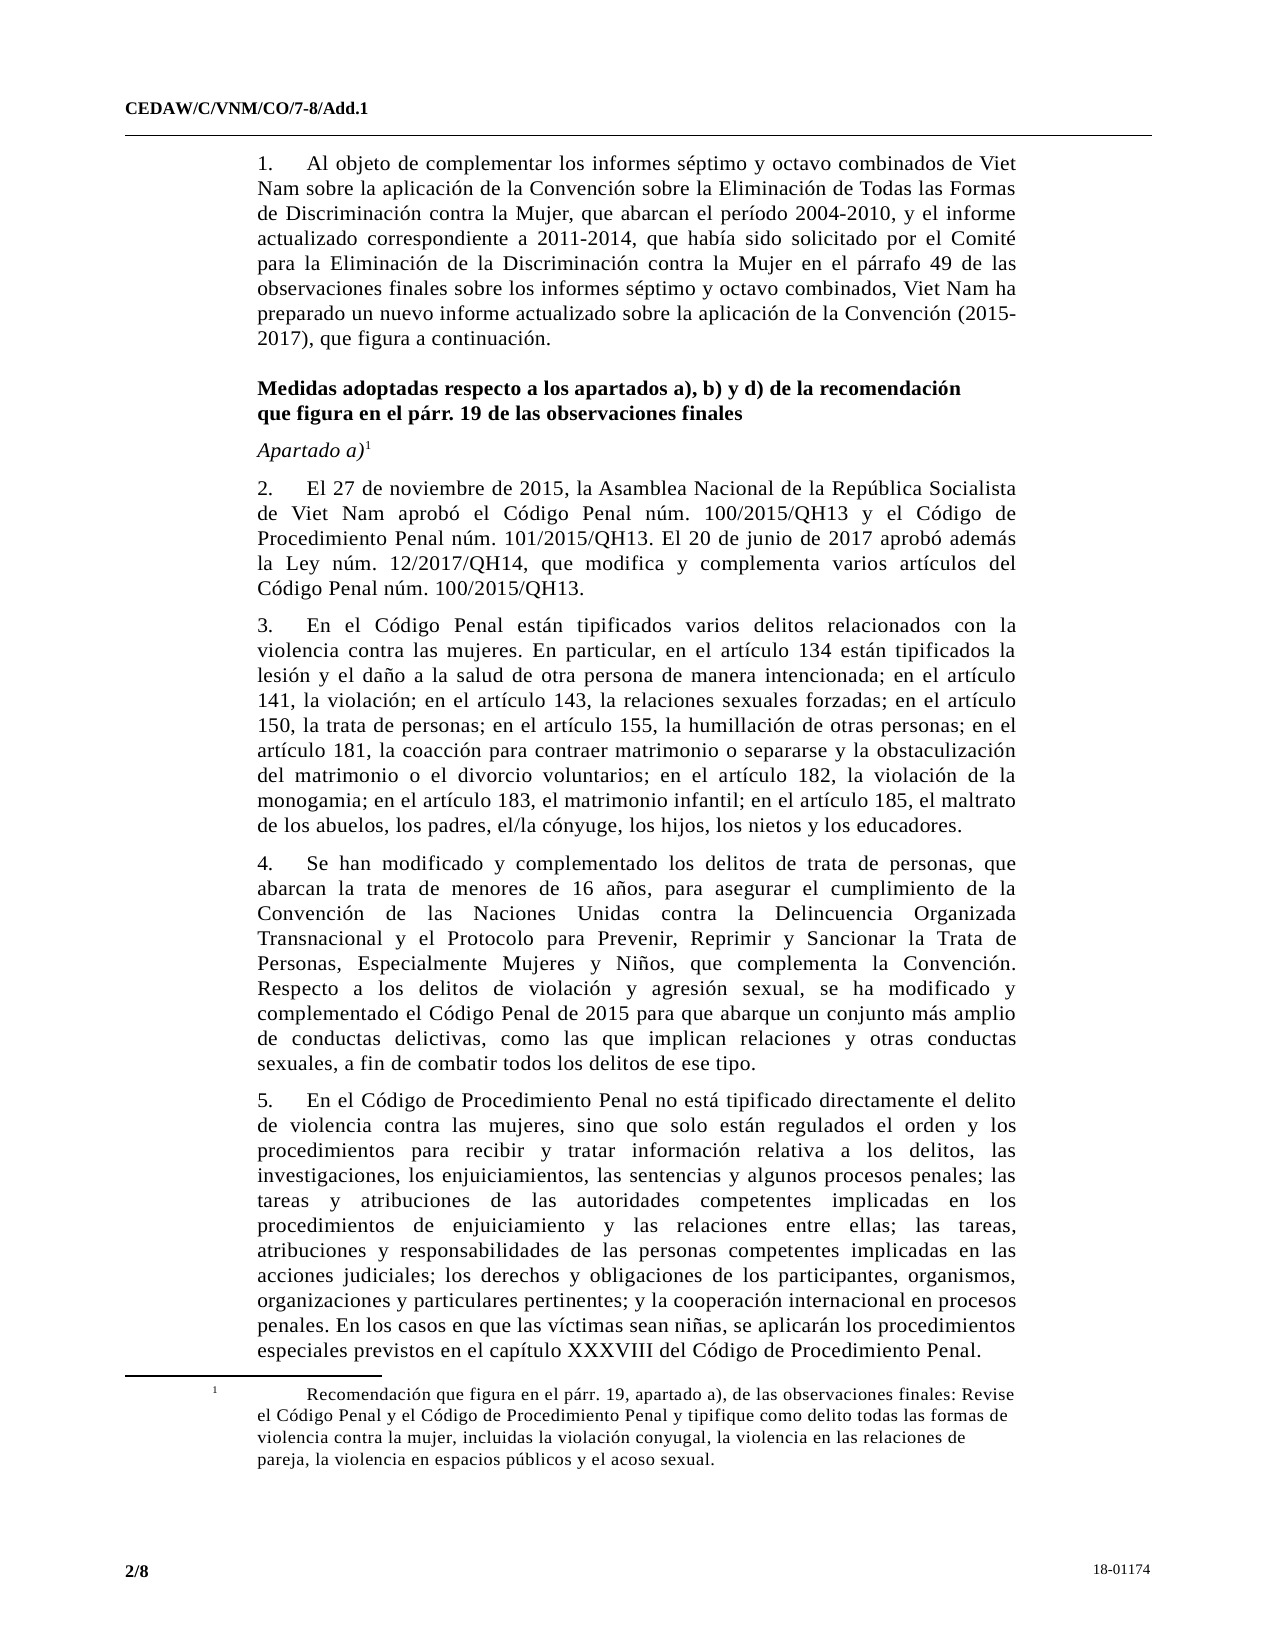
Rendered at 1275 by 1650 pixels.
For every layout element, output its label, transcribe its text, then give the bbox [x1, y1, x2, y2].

text Apartado a) [125, 437, 1019, 462]
list El 27 de noviembre de 2015, la Asamblea Nacional de la República Socialista de Viet Nam aprobó el Código Penal núm. 100/2015/QH13 y el Código de Procedimiento Penal núm. 101/2015/QH13. El 20 de junio de 2017 aprobó además la Ley núm. 12/2017/QH14, que modifica y complementa varios artículos del Código Penal núm. 100/2015/QH13. [257, 475, 1018, 600]
list En el Código de Procedimiento Penal no está tipificado directamente el delito de violencia contra las mujeres, sino que solo están regulados el orden y los procedimientos para recibir y tratar información relativa a los delitos, las investigaciones, los enjuiciamientos, las sentencias y algunos procesos penales; las tareas y atribuciones de las autoridades competentes implicadas en los procedimientos de enjuiciamiento y las relaciones entre ellas; las tareas, atribuciones y responsabilidades de las personas competentes implicadas en las acciones judiciales; los derechos y obligaciones de los participantes, organismos, organizaciones y particulares pertinentes; y la cooperación internacional en procesos penales. En los casos en que las víctimas sean niñas, se aplicarán los procedimientos especiales previstos en el capítulo XXXVIII del Código de Procedimiento Penal. [257, 1087, 1018, 1362]
list Se han modificado y complementado los delitos de trata de personas, que abarcan la trata de menores de 16 años, para asegurar el cumplimiento de la Convención de las Naciones Unidas contra la Delincuencia Organizada Transnacional y el Protocolo para Prevenir, Reprimir y Sancionar la Trata de Personas, Especialmente Mujeres y Niños, que complementa la Convención. Respecto a los delitos de violación y agresión sexual, se ha modificado y complementado el Código Penal de 2015 para que abarque un conjunto más amplio de conductas delictivas, como las que implican relaciones y otras conductas sexuales, a fin de combatir todos los delitos de ese tipo. [257, 850, 1018, 1075]
text Medidas adoptadas respecto a los apartados a), b) y d) de la recomendación que figura en el párr. 19 de las observaciones finales [125, 375, 978, 425]
list En el Código Penal están tipificados varios delitos relacionados con la violencia contra las mujeres. En particular, en el artículo 134 están tipificados la lesión y el daño a la salud de otra persona de manera intencionada; en el artículo 141, la violación; en el artículo 143, la relaciones sexuales forzadas; en el artículo 150, la trata de personas; en el artículo 155, la humillación de otras personas; en el artículo 181, la coacción para contraer matrimonio o separarse y la obstaculización del matrimonio o el divorcio voluntarios; en el artículo 182, la violación de la monogamia; en el artículo 183, el matrimonio infantil; en el artículo 185, el maltrato de los abuelos, los padres, el/la cónyuge, los hijos, los nietos y los educadores. [257, 612, 1018, 837]
list Al objeto de complementar los informes séptimo y octavo combinados de Viet Nam sobre la aplicación de la Convención sobre la Eliminación de Todas las Formas de Discriminación contra la Mujer, que abarcan el período 2004-2010, y el informe actualizado correspondiente a 2011-2014, que había sido solicitado por el Comité para la Eliminación de la Discriminación contra la Mujer en el párrafo 49 de las observaciones finales sobre los informes séptimo y octavo combinados, Viet Nam ha preparado un nuevo informe actualizado sobre la aplicación de la Convención (2015-2017), que figura a continuación. [257, 150, 1018, 350]
